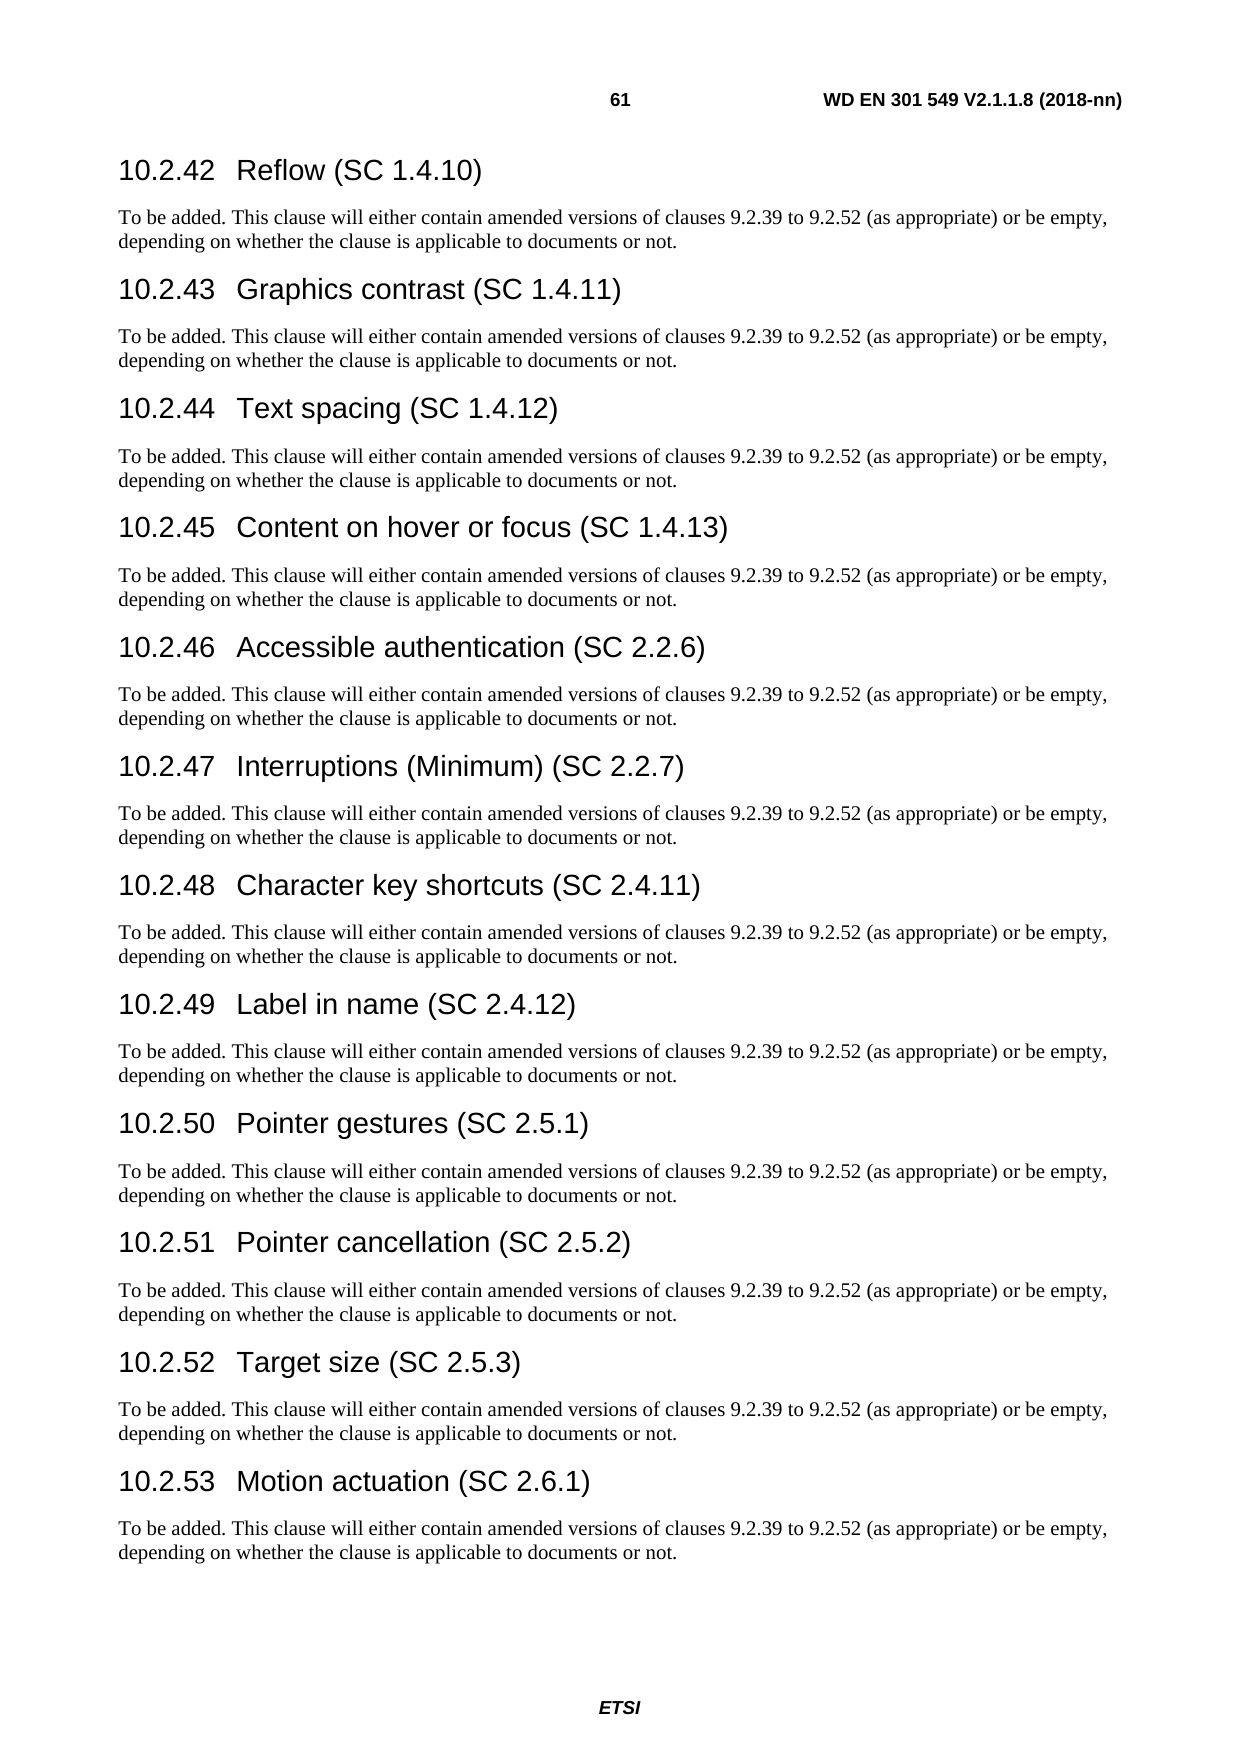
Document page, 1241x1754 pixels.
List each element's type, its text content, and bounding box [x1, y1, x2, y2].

subtitle 10.2.49 Label in name (SC 2.4.12) [118, 987, 1122, 1021]
subtitle 10.2.45 Content on hover or focus (SC 1.4.13) [118, 510, 1122, 544]
subtitle 10.2.42 Reflow (SC 1.4.10) [118, 153, 1122, 186]
subtitle 10.2.51 Pointer cancellation (SC 2.5.2) [118, 1225, 1122, 1259]
subtitle 10.2.47 Interruptions (Minimum) (SC 2.2.7) [118, 749, 1122, 782]
subtitle 10.2.44 Text spacing (SC 1.4.12) [118, 391, 1122, 425]
subtitle 10.2.48 Character key shortcuts (SC 2.4.11) [118, 868, 1122, 901]
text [118, 1516, 1122, 1564]
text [118, 205, 1122, 253]
subtitle 10.2.52 Target size (SC 2.5.3) [118, 1344, 1122, 1378]
subtitle 10.2.50 Pointer gestures (SC 2.5.1) [118, 1106, 1122, 1140]
subtitle 10.2.43 Graphics contrast (SC 1.4.11) [118, 272, 1122, 306]
subtitle 10.2.46 Accessible authentication (SC 2.2.6) [118, 629, 1122, 663]
subtitle 10.2.53 Motion actuation (SC 2.6.1) [118, 1464, 1122, 1497]
